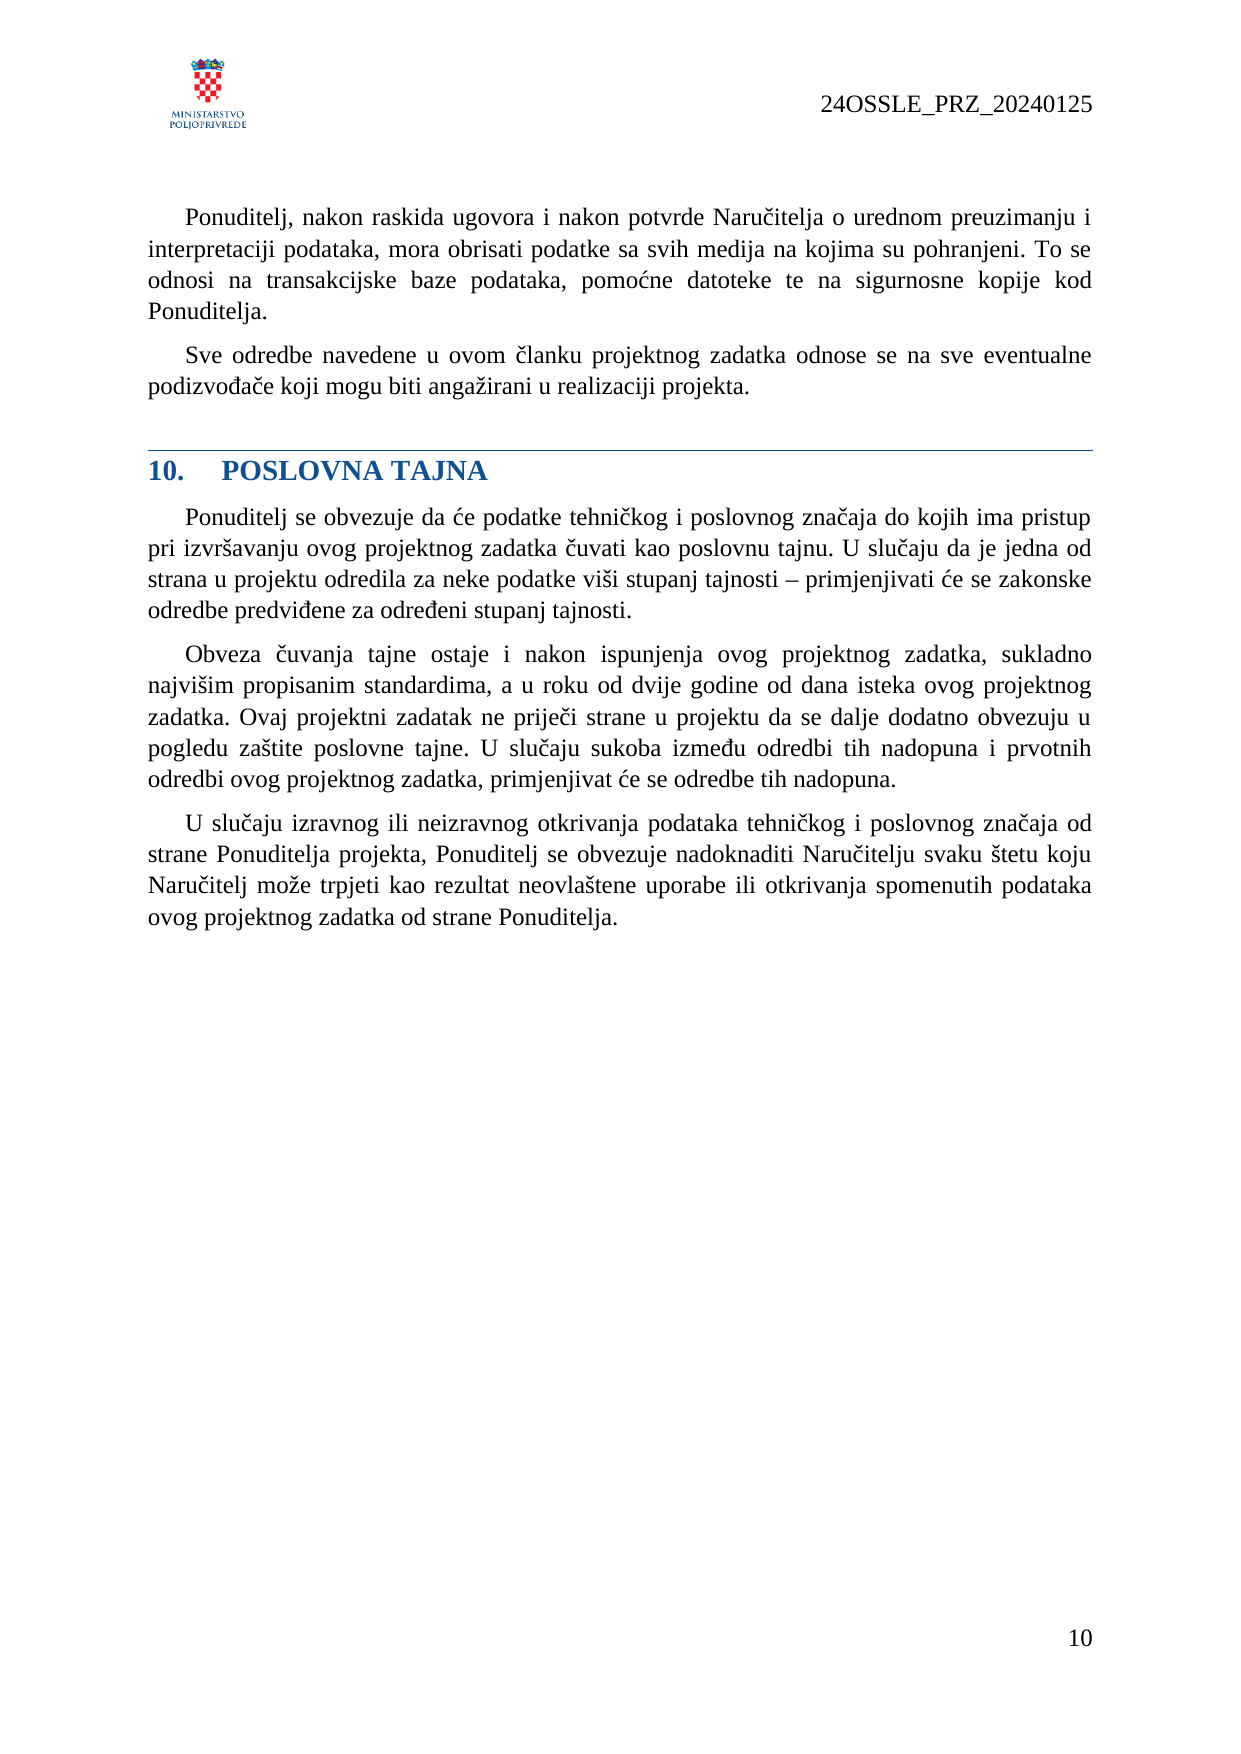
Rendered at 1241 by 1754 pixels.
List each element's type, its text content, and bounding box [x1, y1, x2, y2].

text Sve odredbe navedene u ovom članku projektnog zadatka odnose se na sve eventualne podizvođače koji mogu biti angažirani u realizaciji projekta. [148, 337, 1093, 400]
subtitle Poslovna tajna [148, 451, 1093, 487]
text Ponuditelj, nakon raskida ugovora i nakon potvrde Naručitelja o urednom preuzimanju i interpretaciji podataka, mora obrisati podatke sa svih medija na kojima su pohranjeni. To se odnosi na transakcijske baze podataka, pomoćne datoteke te na sigurnosne kopije kod Ponuditelja. [148, 200, 1093, 325]
text U slučaju izravnog ili neizravnog otkrivanja podataka tehničkog i poslovnog značaja od strane Ponuditelja projekta, Ponuditelj se obvezuje nadoknaditi Naručitelju svaku štetu koju Naručitelj može trpjeti kao rezultat neovlaštene uporabe ili otkrivanja spomenutih podataka ovog projektnog zadatka od strane Ponuditelja. [148, 805, 1093, 930]
picture [147, 52, 268, 133]
text Obveza čuvanja tajne ostaje i nakon ispunjenja ovog projektnog zadatka, sukladno najvišim propisanim standardima, a u roku od dvije godine od dana isteka ovog projektnog zadatka. Ovaj projektni zadatak ne priječi strane u projektu da se dalje dodatno obvezuju u pogledu zaštite poslovne tajne. U slučaju sukoba između odredbi tih nadopuna i prvotnih odredbi ovog projektnog zadatka, primjenjivat će se odredbe tih nadopuna. [148, 637, 1093, 793]
text Ponuditelj se obvezuje da će podatke tehničkog i poslovnog značaja do kojih ima pristup pri izvršavanju ovog projektnog zadatka čuvati kao poslovnu tajnu. U slučaju da je jedna od strana u projektu odredila za neke podatke viši stupanj tajnosti – primjenjivati će se zakonske odredbe predviđene za određeni stupanj tajnosti. [148, 499, 1093, 624]
